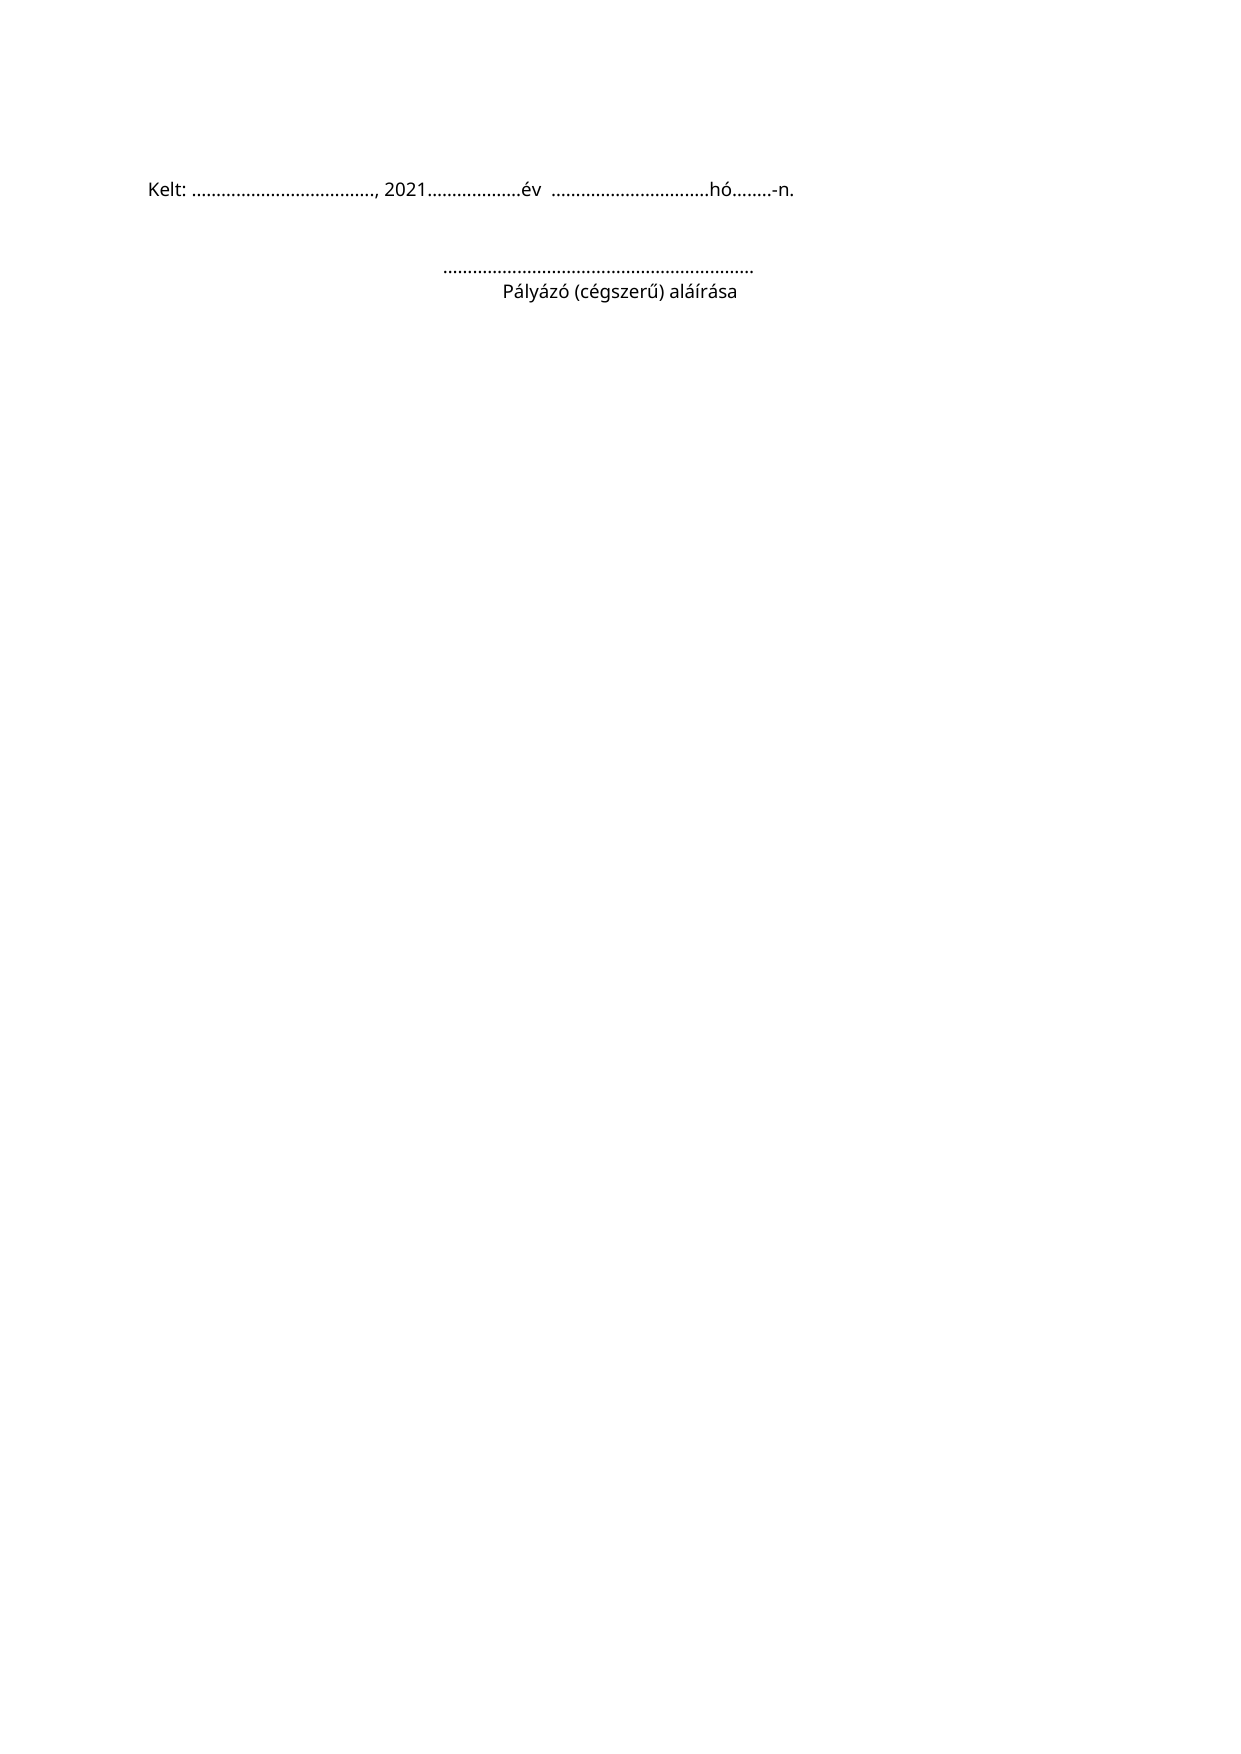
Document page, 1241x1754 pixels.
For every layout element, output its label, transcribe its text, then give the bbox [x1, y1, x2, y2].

text Pályázó (cégszerű) aláírása [148, 278, 1093, 304]
text ……………………………………………………… [91, 253, 1093, 278]
text Kelt: ………………………………., 2021……………….év …………………………..hó……..-n. [91, 176, 1093, 202]
